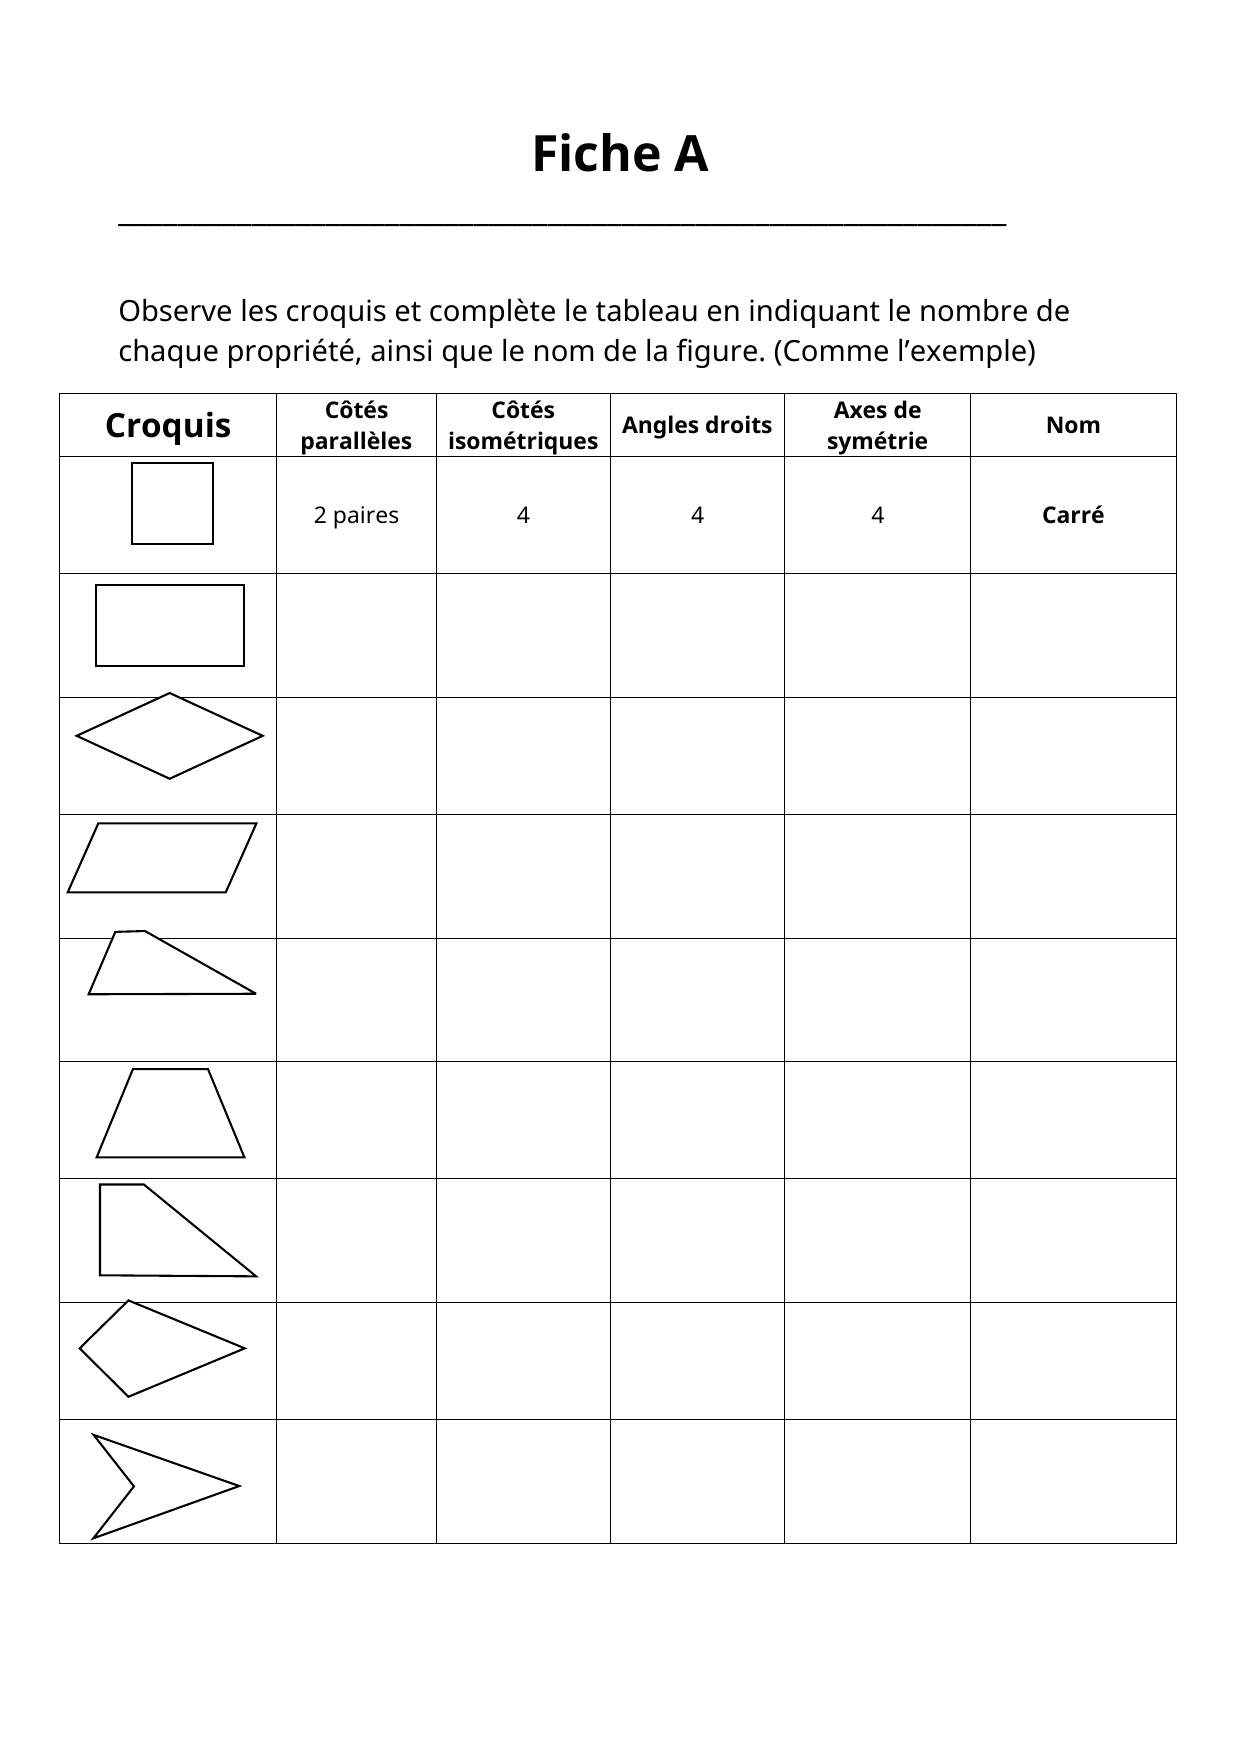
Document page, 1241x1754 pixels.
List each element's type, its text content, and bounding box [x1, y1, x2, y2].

table_cell [611, 939, 784, 1061]
table_cell [971, 1303, 1176, 1419]
table_cell [277, 1303, 436, 1419]
table_cell [611, 1303, 784, 1419]
table_header Angles droits [611, 394, 784, 456]
table_cell [611, 574, 784, 697]
table_cell [611, 1062, 784, 1178]
table_cell [785, 574, 970, 697]
table_cell [971, 1420, 1176, 1543]
table_header Nom [971, 394, 1176, 456]
text Observe les croquis et complète le tableau en indiquant le nombre de chaque propriété, ainsi que le nom de la figure. (Comme l’exemple) [118, 290, 1122, 369]
table_cell [437, 939, 610, 1061]
table_cell [971, 1179, 1176, 1302]
table_cell [437, 1303, 610, 1419]
table_header Croquis [60, 394, 276, 456]
table_cell [60, 457, 276, 573]
table_cell [971, 815, 1176, 937]
table_cell [611, 1179, 784, 1302]
table_cell [60, 815, 276, 937]
table_cell 4 [437, 457, 610, 573]
table_header Côtés parallèles [277, 394, 436, 456]
table_cell [60, 1420, 276, 1543]
table_cell 4 [611, 457, 784, 573]
table_cell Carré [971, 457, 1176, 573]
table_cell [611, 815, 784, 937]
table_cell 2 paires [277, 457, 436, 573]
table_header Axes de symétrie [785, 394, 970, 456]
table_cell [277, 574, 436, 697]
table_cell [785, 815, 970, 937]
table_cell [277, 1062, 436, 1178]
table_cell [437, 1179, 610, 1302]
table_cell [971, 1062, 1176, 1178]
table_cell [60, 939, 276, 1061]
table_cell [60, 1179, 276, 1302]
table_cell [277, 1179, 436, 1302]
table_cell [277, 698, 436, 814]
text Fiche A [118, 118, 1122, 186]
table_cell [785, 1303, 970, 1419]
table_cell [971, 939, 1176, 1061]
table_cell [611, 698, 784, 814]
table_header Côtés isométriques [437, 394, 610, 456]
table_cell [437, 574, 610, 697]
table_cell [60, 1062, 276, 1178]
table_cell [785, 1420, 970, 1543]
table_cell 4 [785, 457, 970, 573]
table_cell [971, 574, 1176, 697]
table_cell [277, 1420, 436, 1543]
table_cell [277, 815, 436, 937]
table_cell [785, 939, 970, 1061]
table_cell [437, 1420, 610, 1543]
table_cell [611, 1420, 784, 1543]
table_cell [785, 1179, 970, 1302]
table_cell [785, 1062, 970, 1178]
table_cell [437, 698, 610, 814]
table_cell [277, 939, 436, 1061]
table_cell [437, 1062, 610, 1178]
table_cell [437, 815, 610, 937]
table_cell [60, 698, 276, 814]
table_cell [60, 574, 276, 697]
table_cell [60, 1303, 276, 1419]
table_cell [971, 698, 1176, 814]
text ____________________________________________________________ [118, 186, 1122, 232]
table_cell [785, 698, 970, 814]
